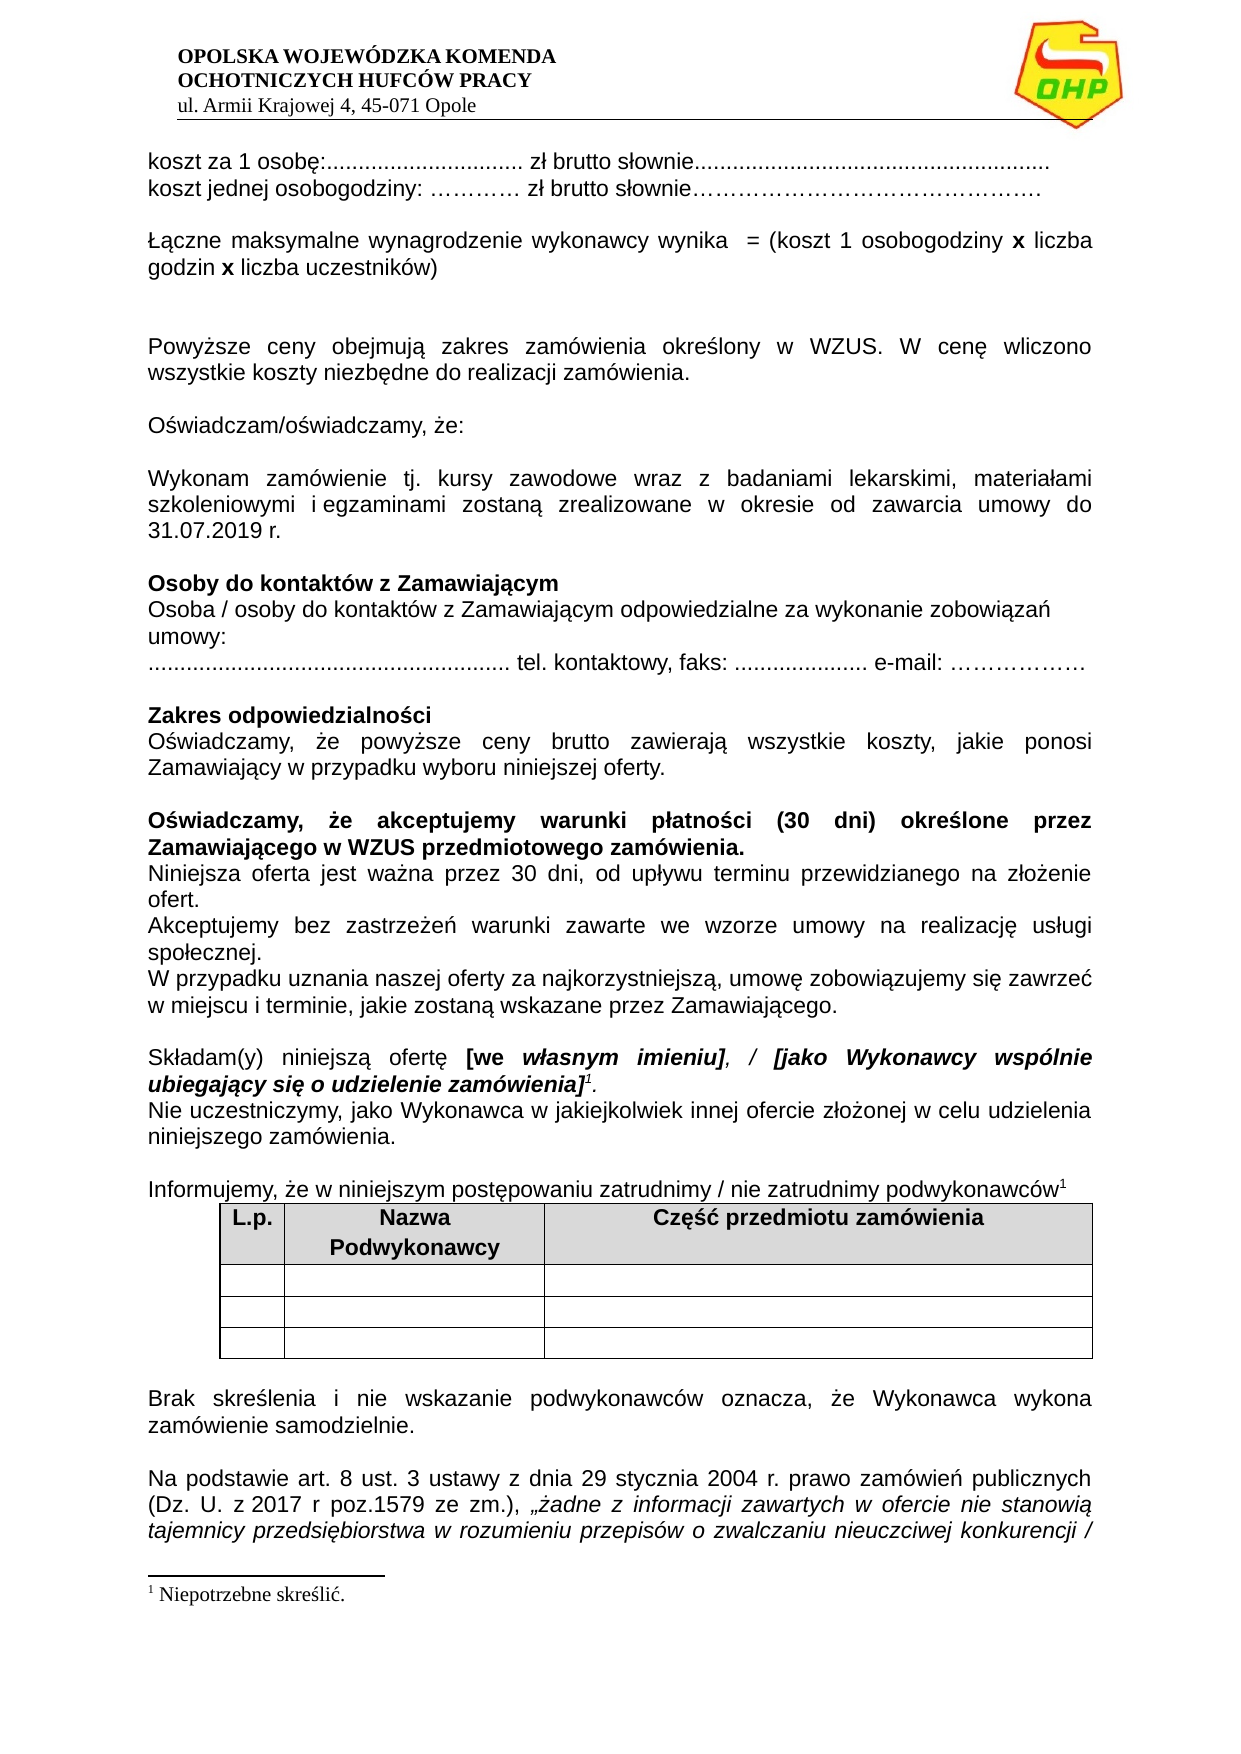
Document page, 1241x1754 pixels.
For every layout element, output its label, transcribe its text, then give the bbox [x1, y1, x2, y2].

text Zakres odpowiedzialności [148, 702, 1093, 728]
text Oświadczamy, że akceptujemy warunki płatności (30 dni) określone przez Zamawiającego w WZUS przedmiotowego zamówienia. [148, 807, 1093, 860]
table_header L.p. [221, 1204, 284, 1264]
text Akceptujemy bez zastrzeżeń warunki zawarte we wzorze umowy na realizację usługi społecznej. [148, 912, 1093, 965]
table_cell [285, 1297, 544, 1327]
text W przypadku uznania naszej oferty za najkorzystniejszą, umowę zobowiązujemy się zawrzeć w miejscu i terminie, jakie zostaną wskazane przez Zamawiającego. [148, 965, 1093, 1018]
text Osoby do kontaktów z Zamawiającym [148, 570, 1093, 596]
text Oświadczamy, że powyższe ceny brutto zawierają wszystkie koszty, jakie ponosi Zamawiający w przypadku wyboru niniejszej oferty. [148, 728, 1093, 781]
picture [998, 0, 1155, 142]
table_cell [545, 1265, 1092, 1296]
table_cell [545, 1328, 1092, 1358]
table_cell [285, 1328, 544, 1358]
text Informujemy, że w niniejszym postępowaniu zatrudnimy / nie zatrudnimy podwykonawców1 [148, 1176, 1093, 1202]
text Nie uczestniczymy, jako Wykonawca w jakiejkolwiek innej ofercie złożonej w celu udzielenia niniejszego zamówienia. [148, 1097, 1093, 1150]
table_cell [285, 1265, 544, 1296]
text koszt jednej osobogodziny: ………… zł brutto słownie………………………………………. [148, 174, 1093, 201]
text Niniejsza oferta jest ważna przez 30 dni, od upływu terminu przewidzianego na złożenie ofert. [148, 860, 1093, 912]
table_header Nazwa Podwykonawcy [285, 1204, 544, 1264]
table_cell [221, 1328, 284, 1358]
text Składam(y) niniejszą ofertę [we własnym imieniu], / [jako Wykonawcy wspólnie ubiegający się o udzielenie zamówienia]. [148, 1044, 1093, 1097]
text Brak skreślenia i nie wskazanie podwykonawców oznacza, że Wykonawca wykona zamówienie samodzielnie. [148, 1385, 1093, 1438]
text koszt za 1 osobę:............................... zł brutto słownie........................................................ [148, 148, 1093, 174]
table_header Część przedmiotu zamówienia [545, 1204, 1092, 1264]
text Wykonam zamówienie tj. kursy zawodowe wraz z badaniami lekarskimi, materiałami szkoleniowymi i egzaminami zostaną zrealizowane w okresie od zawarcia umowy do 31.07.2019 r. [148, 464, 1093, 543]
text Łączne maksymalne wynagrodzenie wykonawcy wynika = (koszt 1 osobogodziny x liczba godzin x liczba uczestników) [148, 227, 1093, 280]
text ......................................................... tel. kontaktowy, faks: ..................... e-mail: ……………… [148, 649, 1093, 675]
text Osoba / osoby do kontaktów z Zamawiającym odpowiedzialne za wykonanie zobowiązań umowy: [148, 596, 1093, 649]
text Oświadczam/oświadczamy, że: [148, 412, 1093, 438]
text Powyższe ceny obejmują zakres zamówienia określony w WZUS. W cenę wliczono wszystkie koszty niezbędne do realizacji zamówienia. [148, 333, 1093, 385]
table_cell [221, 1265, 284, 1296]
table_cell [221, 1297, 284, 1327]
table_cell [545, 1297, 1092, 1327]
